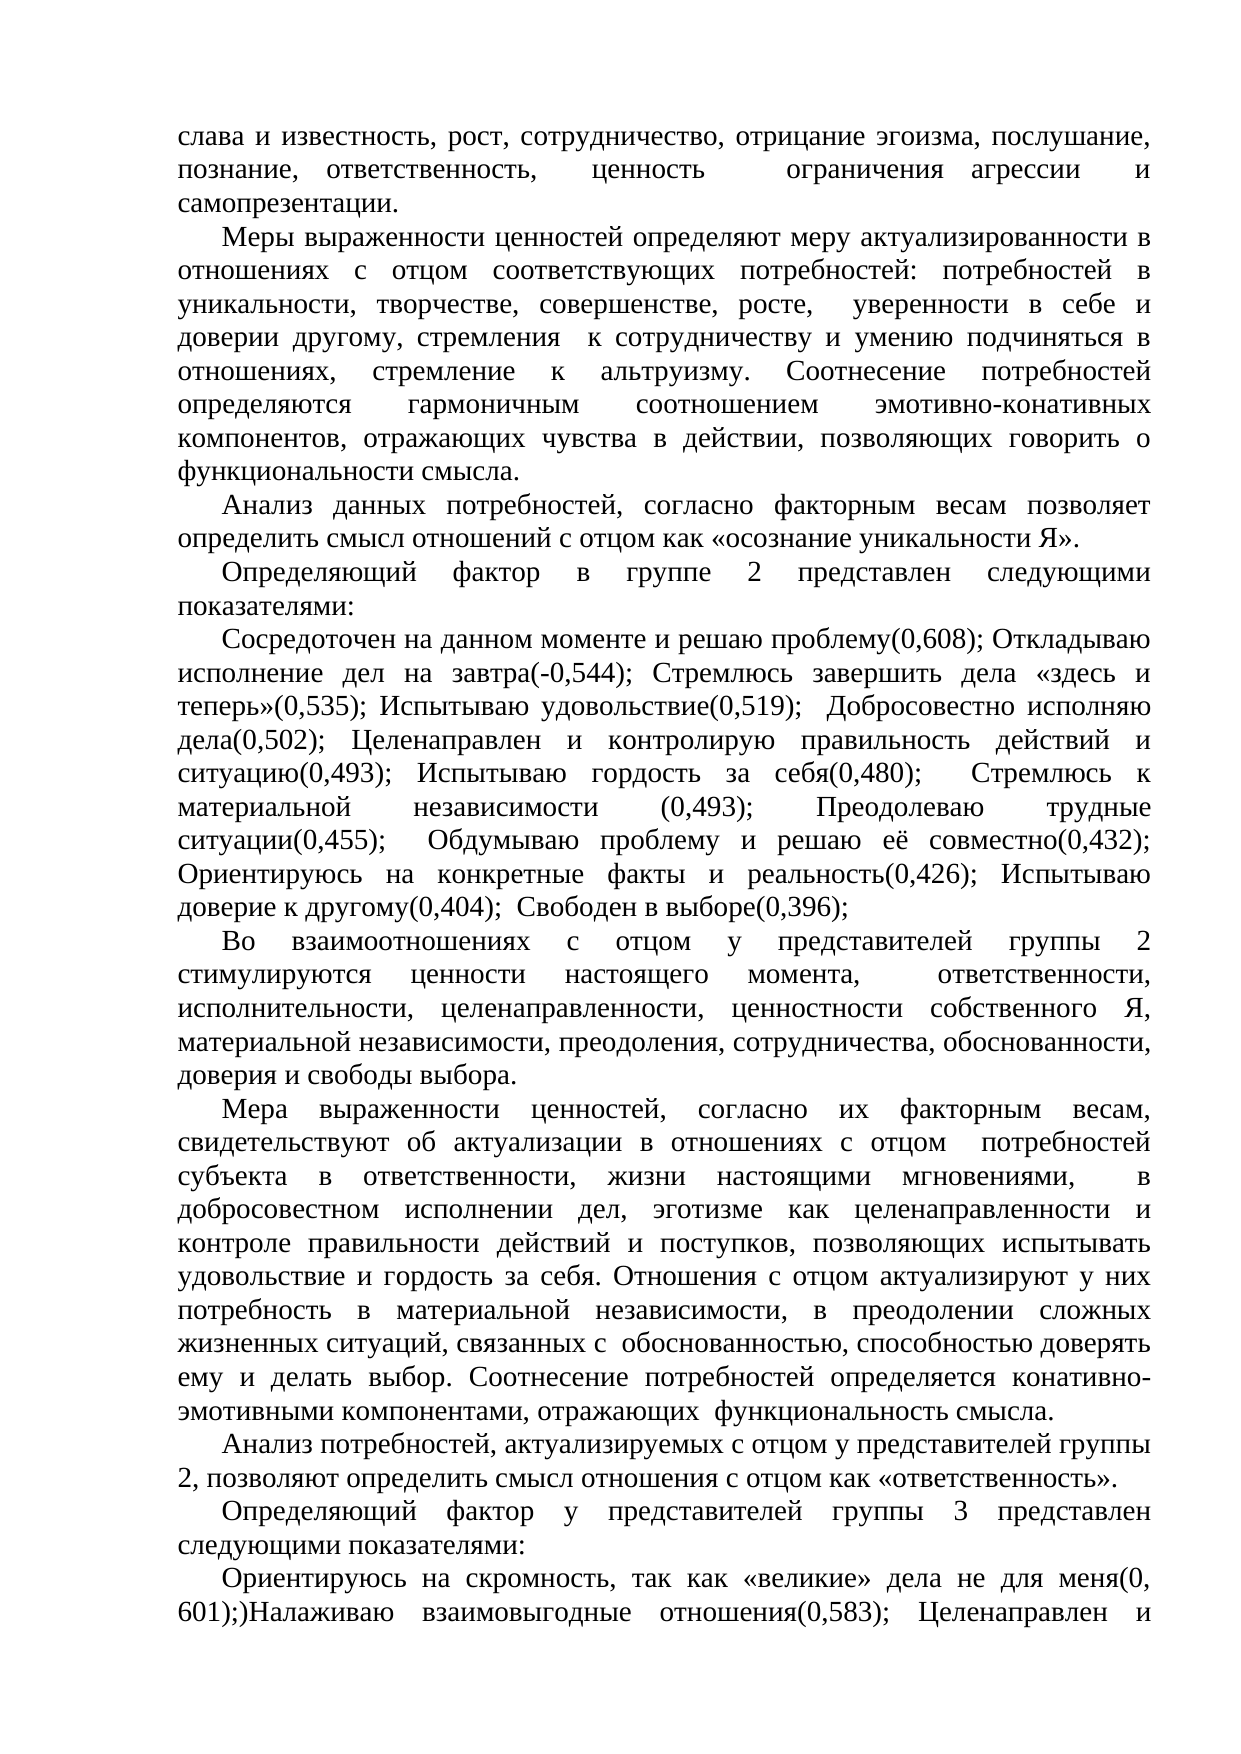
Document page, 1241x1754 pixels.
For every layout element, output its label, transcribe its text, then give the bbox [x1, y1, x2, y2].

text Сосредоточен на данном моменте и решаю проблему(0,608); Откладываю исполнение дел на завтра(-0,544); Стремлюсь завершить дела «здесь и теперь»(0,535); Испытываю удовольствие(0,519); Добросовестно исполняю дела(0,502); Целенаправлен и контролирую правильность действий и ситуацию(0,493); Испытываю гордость за себя(0,480); Стремлюсь к материальной независимости (0,493); Преодолеваю трудные ситуации(0,455); Обдумываю проблему и решаю её совместно(0,432); Ориентируюсь на конкретные факты и реальность(0,426); Испытываю доверие к другому(0,404); Свободен в выборе(0,396); [177, 621, 1152, 923]
text Меры выраженности ценностей определяют меру актуализированности в отношениях с отцом соответствующих потребностей: потребностей в уникальности, творчестве, совершенстве, росте, уверенности в себе и доверии другому, стремления к сотрудничеству и умению подчиняться в отношениях, стремление к альтруизму. Соотнесение потребностей определяются гармоничным соотношением эмотивно-конативных компонентов, отражающих чувства в действии, позволяющих говорить о функциональности смысла. [177, 219, 1152, 487]
text Определяющий фактор в группе 2 представлен следующими показателями: [177, 554, 1152, 621]
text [177, 1560, 1152, 1627]
text Определяющий фактор у представителей группы 3 представлен следующими показателями: [177, 1493, 1152, 1560]
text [177, 118, 1152, 219]
text Во взаимоотношениях с отцом у представителей группы 2 стимулируются ценности настоящего момента, ответственности, исполнительности, целенаправленности, ценностности собственного Я, материальной независимости, преодоления, сотрудничества, обоснованности, доверия и свободы выбора. [177, 923, 1152, 1091]
text Анализ потребностей, актуализируемых с отцом у представителей группы 2, позволяют определить смысл отношения с отцом как «ответственность». [177, 1426, 1152, 1493]
text Мера выраженности ценностей, согласно их факторным весам, свидетельствуют об актуализации в отношениях с отцом потребностей субъекта в ответственности, жизни настоящими мгновениями, в добросовестном исполнении дел, эготизме как целенаправленности и контроле правильности действий и поступков, позволяющих испытывать удовольствие и гордость за себя. Отношения с отцом актуализируют у них потребность в материальной независимости, в преодолении сложных жизненных ситуаций, связанных с обоснованностью, способностью доверять ему и делать выбор. Соотнесение потребностей определяется конативно-эмотивными компонентами, отражающих функциональность смысла. [177, 1091, 1152, 1426]
text Анализ данных потребностей, согласно факторным весам позволяет определить смысл отношений с отцом как «осознание уникальности Я». [177, 487, 1152, 554]
